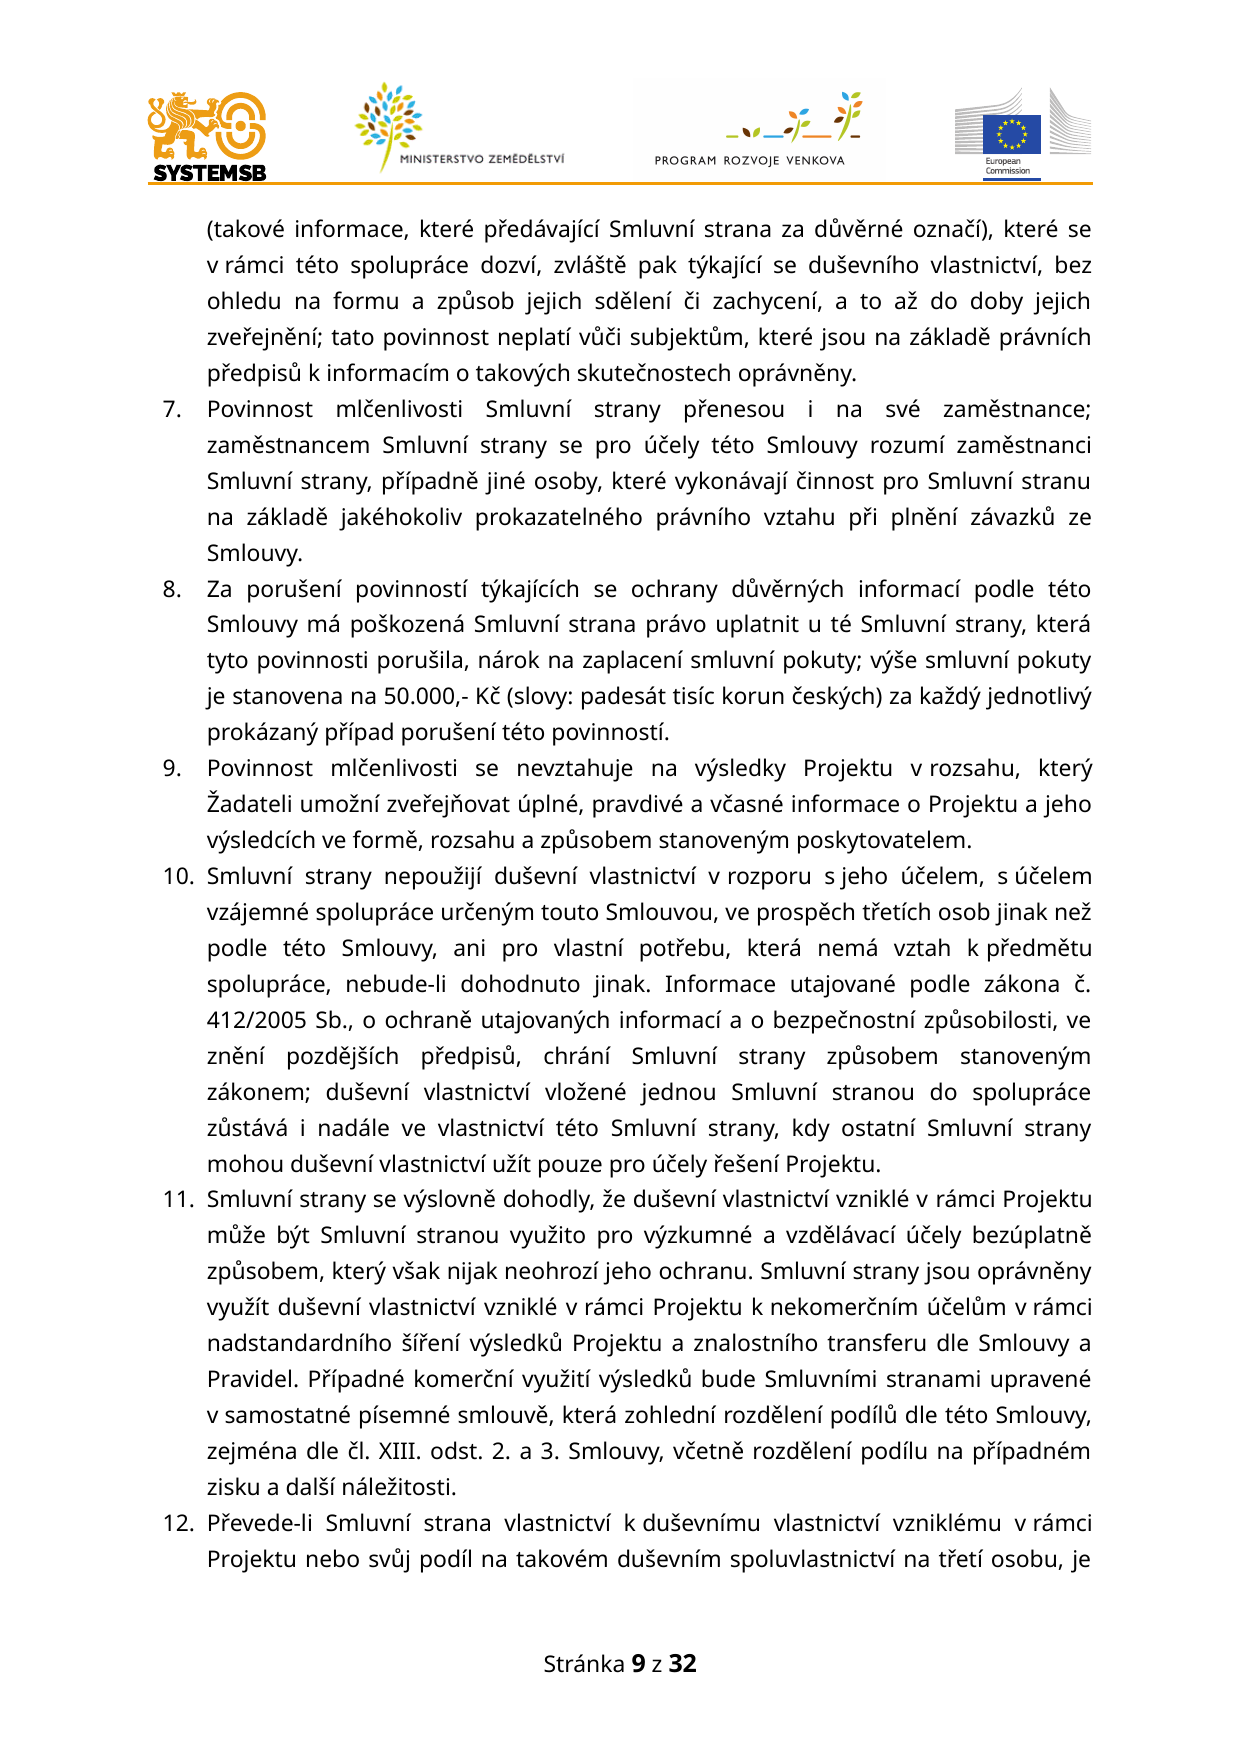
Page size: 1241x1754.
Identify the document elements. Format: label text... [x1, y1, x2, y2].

picture [348, 74, 574, 182]
list Za porušení povinností týkajících se ochrany důvěrných informací podle této Smlouvy má poškozená Smluvní strana právo uplatnit u té Smluvní strany, která tyto povinnosti porušila, nárok na zaplacení smluvní pokuty; výše smluvní pokuty je stanovena na 50.000,- Kč (slovy: padesát tisíc korun českých) za každý jednotlivý prokázaný případ porušení této povinností. [162, 572, 1093, 747]
list Povinnost mlčenlivosti Smluvní strany přenesou i na své zaměstnance; zaměstnancem Smluvní strany se pro účely této Smlouvy rozumí zaměstnanci Smluvní strany, případně jiné osoby, které vykonávají činnost pro Smluvní stranu na základě jakéhokoliv prokazatelného právního vztahu při plnění závazků ze Smlouvy. [162, 393, 1093, 568]
list Smluvní strany nepoužijí duševní vlastnictví v rozporu s jeho účelem, s účelem vzájemné spolupráce určeným touto Smlouvou, ve prospěch třetích osob jinak než podle této Smlouvy, ani pro vlastní potřebu, která nemá vztah k předmětu spolupráce, nebude-li dohodnuto jinak. Informace utajované podle zákona č. 412/2005 Sb., o ochraně utajovaných informací a o bezpečnostní způsobilosti, ve znění pozdějších předpisů, chrání Smluvní strany způsobem stanoveným zákonem; duševní vlastnictví vložené jednou Smluvní stranou do spolupráce zůstává i nadále ve vlastnictví této Smluvní strany, kdy ostatní Smluvní strany mohou duševní vlastnictví užít pouze pro účely řešení Projektu. [162, 860, 1093, 1179]
picture [632, 78, 886, 182]
list Povinnost mlčenlivosti se nevztahuje na výsledky Projektu v rozsahu, který Žadateli umožní zveřejňovat úplné, pravdivé a včasné informace o Projektu a jeho výsledcích ve formě, rozsahu a způsobem stanoveným poskytovatelem. [162, 752, 1093, 855]
list Smluvní strany se výslovně dohodly, že duševní vlastnictví vzniklé v rámci Projektu může být Smluvní stranou využito pro výzkumné a vzdělávací účely bezúplatně způsobem, který však nijak neohrozí jeho ochranu. Smluvní strany jsou oprávněny využít duševní vlastnictví vzniklé v rámci Projektu k nekomerčním účelům v rámci nadstandardního šíření výsledků Projektu a znalostního transferu dle Smlouvy a Pravidel. Případné komerční využití výsledků bude Smluvními stranami upravené v samostatné písemné smlouvě, která zohlední rozdělení podílů dle této Smlouvy, zejména dle čl. XIII. odst. 2. a 3. Smlouvy, včetně rozdělení podílu na případném zisku a další náležitosti. [162, 1183, 1093, 1502]
